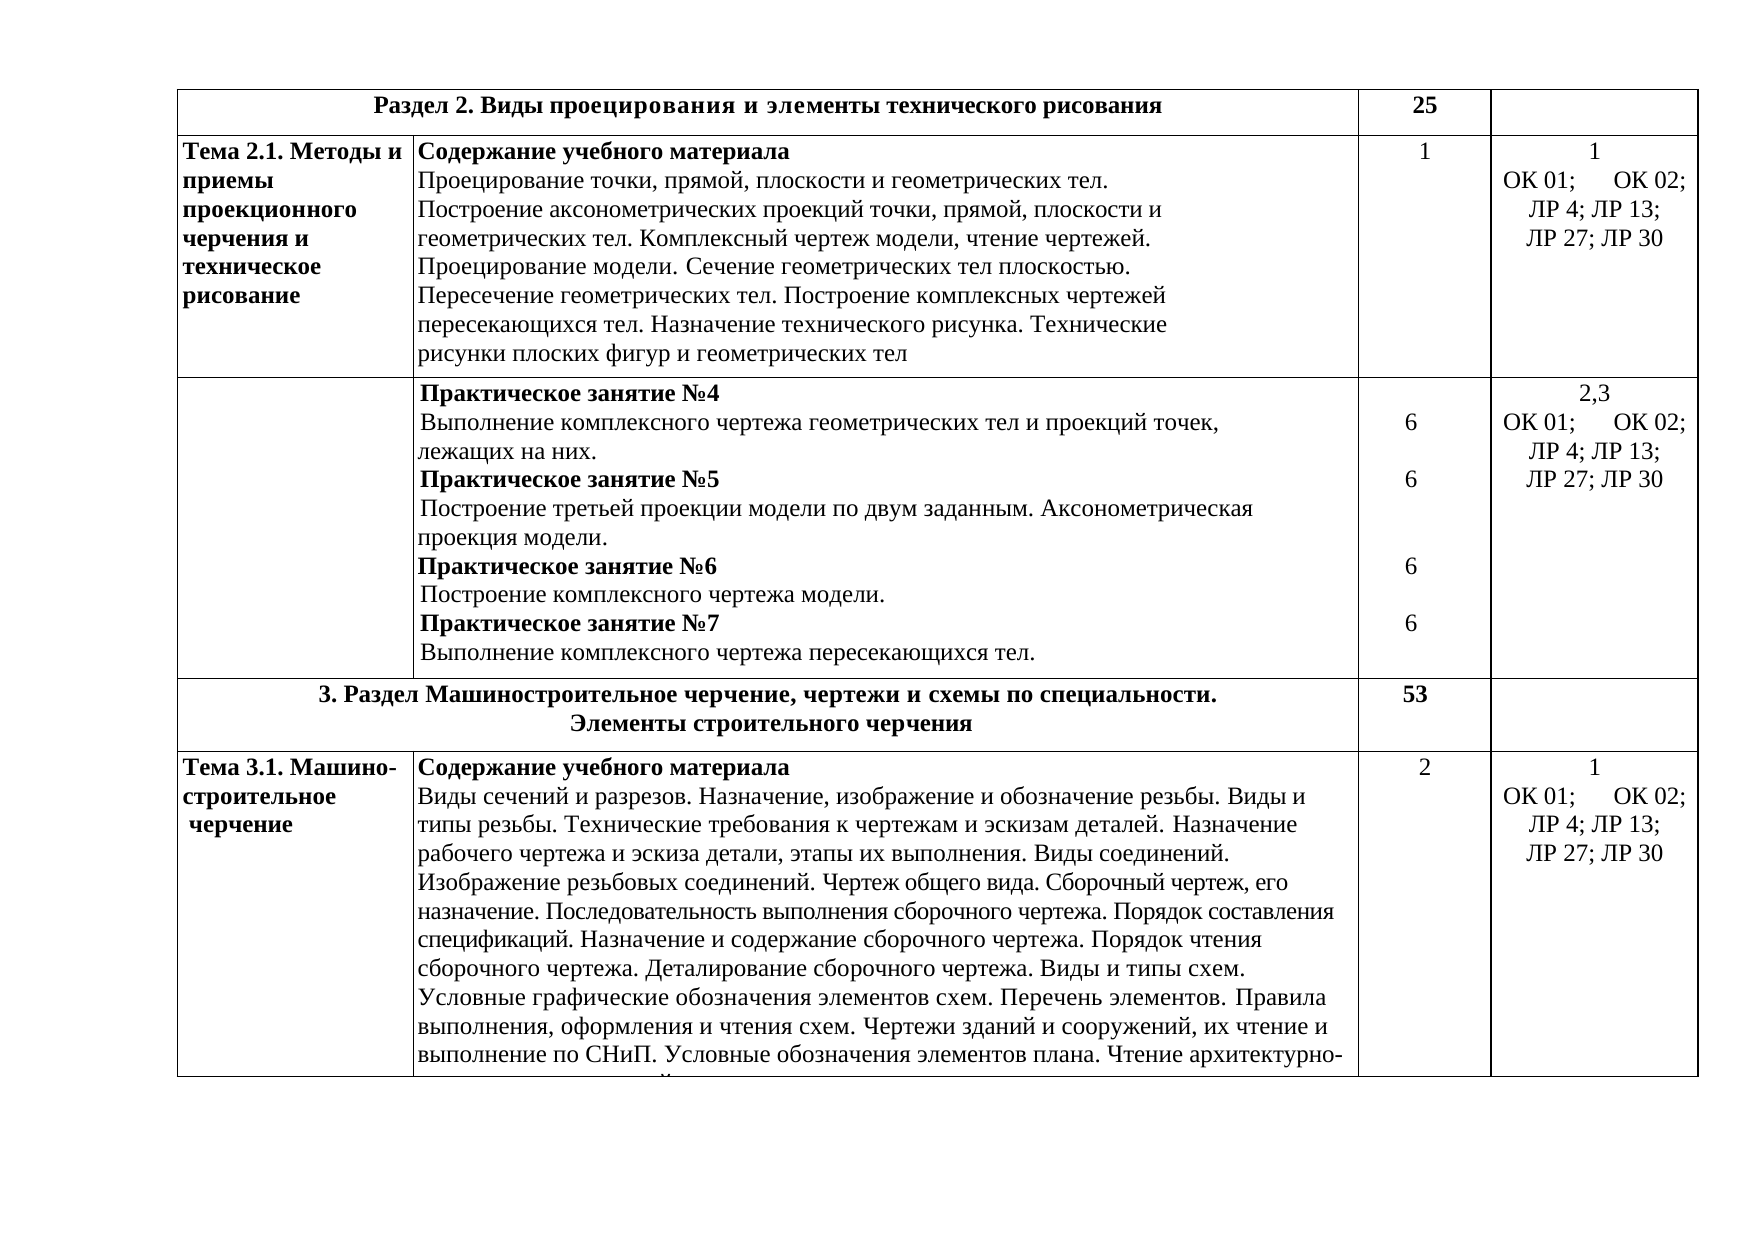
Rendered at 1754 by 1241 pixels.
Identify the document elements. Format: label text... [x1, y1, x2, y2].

table_cell [178, 378, 413, 678]
table_header Раздел 2. Виды проецирования и элементы технического рисования [178, 90, 1358, 135]
table_header 25 [1359, 90, 1490, 135]
table_cell 53 [1359, 679, 1490, 751]
table_cell 6 6 6 6 [1359, 378, 1490, 678]
table_cell 1 [1359, 136, 1490, 377]
table_cell 2 [1359, 752, 1490, 1076]
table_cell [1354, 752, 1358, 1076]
table_cell 1 ОК 01; ОК 02; ЛР 4; ЛР 13; ЛР 27; ЛР 30 [1492, 136, 1697, 377]
table_cell Содержание учебного материала Проецирование точки, прямой, плоскости и геометрических тел. Построение аксонометрических проекций точки, прямой, плоскости и геометрических тел. Комплексный чертеж модели, чтение чертежей. Проецирование модели. Сечение геометрических тел плоскостью. Пересечение геометрических тел. Построение комплексных чертежей пересекающихся тел. Назначение технического рисунка. Технические рисунки плоских фигур и геометрических тел [414, 136, 1358, 377]
table_header [1492, 90, 1697, 135]
table_cell Тема 3.1. Машиностроительное черчение [178, 752, 413, 1076]
table_cell Практическое занятие №4 Выполнение комплексного чертежа геометрических тел и проекций точек, лежащих на них. Практическое занятие №5 Построение третьей проекции модели по двум заданным. Аксонометрическая проекция модели. Практическое занятие №6 Построение комплексного чертежа модели. Практическое занятие №7 Выполнение комплексного чертежа пересекающихся тел. [414, 378, 1358, 678]
table_cell [1492, 679, 1697, 751]
table_cell 3. Раздел Машиностроительное черчение, чертежи и схемы по специальности. Элементы строительного черчения [178, 679, 1358, 751]
table_cell 2,3 ОК 01; ОК 02; ЛР 4; ЛР 13; ЛР 27; ЛР 30 [1492, 378, 1697, 678]
table_cell 1 ОК 01; ОК 02; ЛР 4; ЛР 13; ЛР 27; ЛР 30 [1492, 752, 1697, 1076]
table_cell Тема 2.1. Методы и приемы проекционного черчения и техническое рисование [178, 136, 413, 377]
